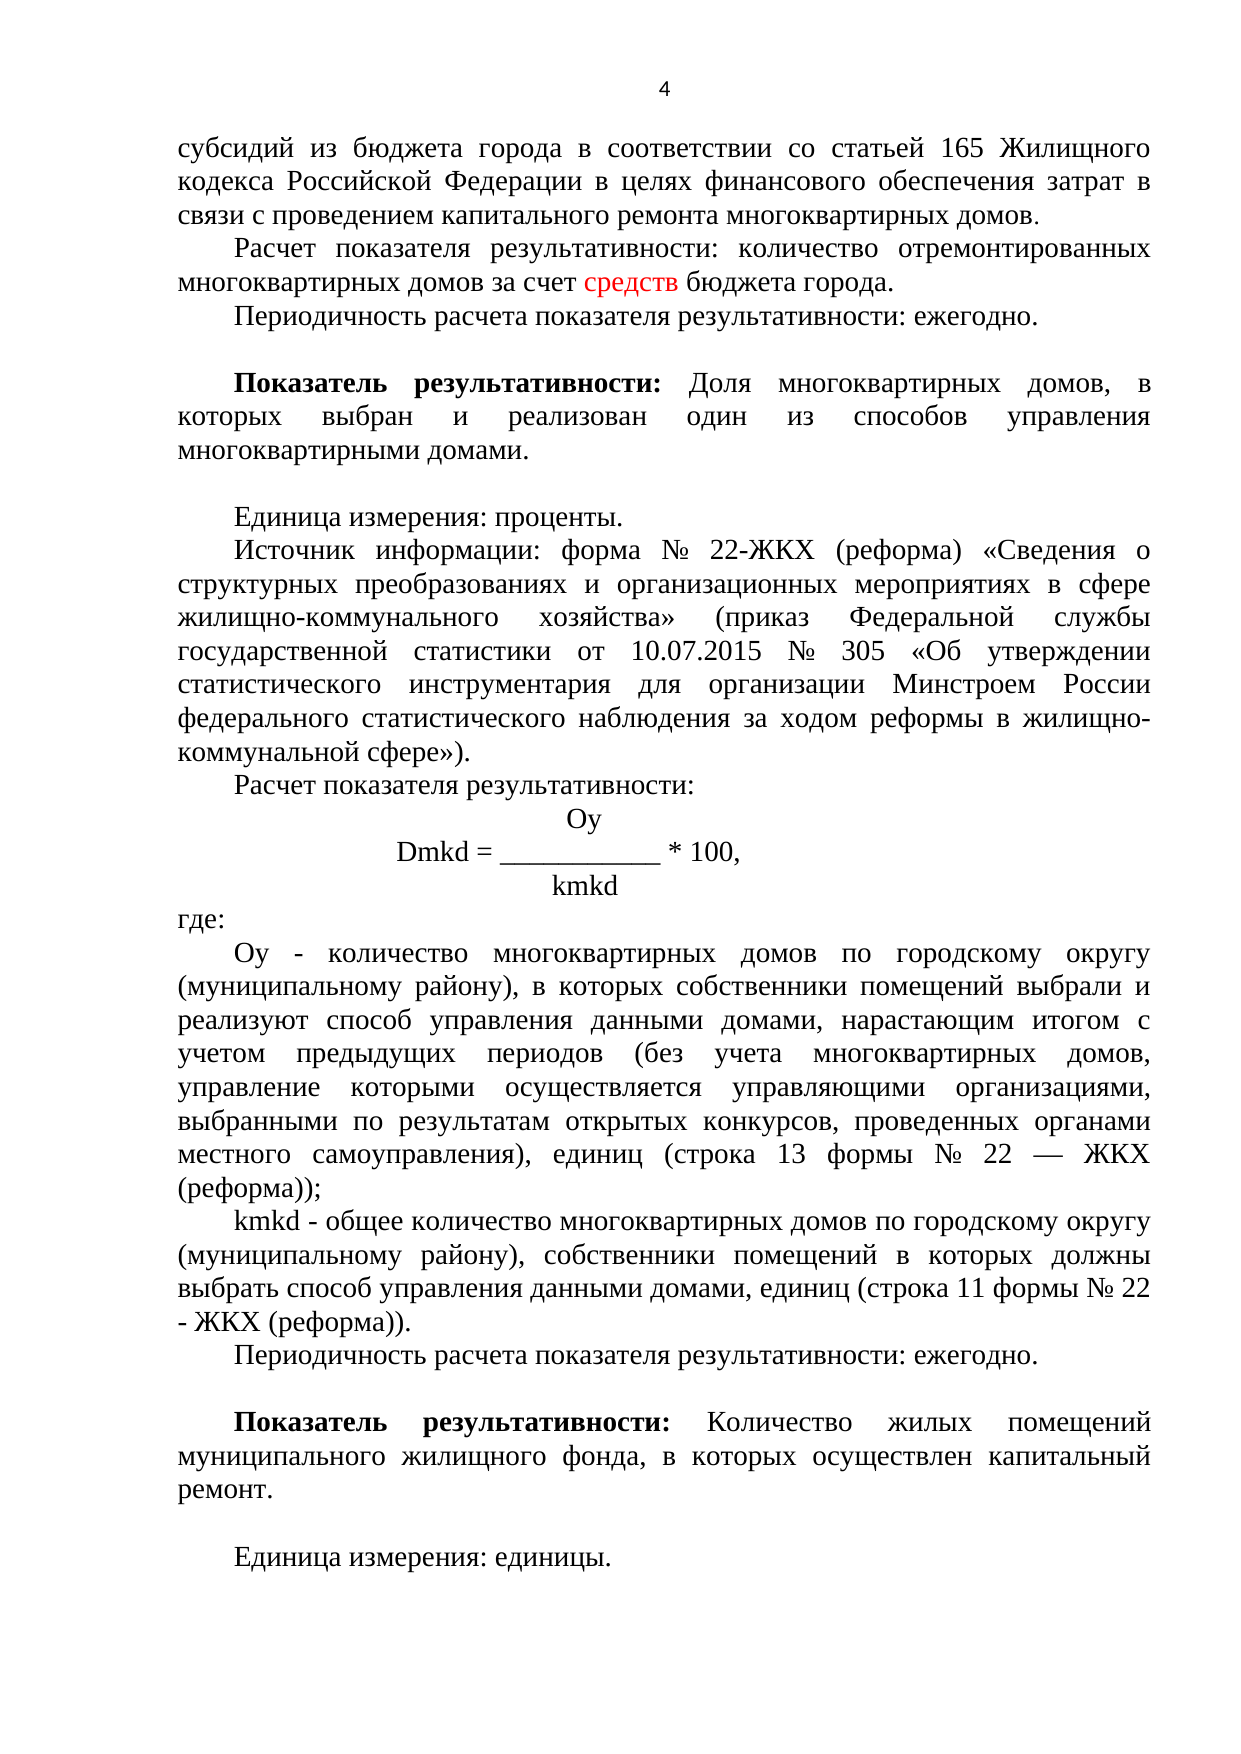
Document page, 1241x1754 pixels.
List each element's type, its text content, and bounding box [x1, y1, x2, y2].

text Периодичность расчета показателя результативности: ежегодно. [177, 1337, 1152, 1371]
text Dmkd = ___________ * 100, [177, 834, 1152, 868]
text Оу [325, 801, 1152, 834]
text kmkd - общее количество многоквартирных домов по городскому округу (муниципальному району), собственники помещений в которых должны выбрать способ управления данными домами, единиц (строка 11 формы № 22 - ЖКХ (реформа)). [177, 1203, 1152, 1337]
text Единица измерения: проценты. [177, 499, 1152, 532]
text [177, 130, 1152, 231]
text Расчет показателя результативности: количество отремонтированных многоквартирных домов за счет средств бюджета города. [177, 231, 1152, 298]
text Расчет показателя результативности: [177, 767, 1152, 801]
text kmkd [325, 868, 1152, 901]
text где: [177, 901, 1152, 935]
text Периодичность расчета показателя результативности: ежегодно. [177, 298, 1152, 331]
text Показатель результативности: Доля многоквартирных домов, в которых выбран и реализован один из способов управления многоквартирными домами. [177, 365, 1152, 465]
text Показатель результативности: Количество жилых помещений муниципального жилищного фонда, в которых осуществлен капитальный ремонт. [177, 1404, 1152, 1505]
text Оу - количество многоквартирных домов по городскому округу (муниципальному району), в которых собственники помещений выбрали и реализуют способ управления данными домами, нарастающим итогом с учетом предыдущих периодов (без учета многоквартирных домов, управление которыми осуществляется управляющими организациями, выбранными по результатам открытых конкурсов, проведенных органами местного самоуправления), единиц (строка 13 формы № 22 — ЖКХ (реформа)); [177, 935, 1152, 1203]
text Единица измерения: единицы. [177, 1539, 1152, 1572]
text Источник информации: форма № 22-ЖКХ (реформа) «Сведения о структурных преобразованиях и организационных мероприятиях в сфере жилищно-коммунального хозяйства» (приказ Федеральной службы государственной статистики от 10.07.2015 № 305 «Об утверждении статистического инструментария для организации Минстроем России федерального статистического наблюдения за ходом реформы в жилищно-коммунальной сфере»). [177, 532, 1152, 767]
